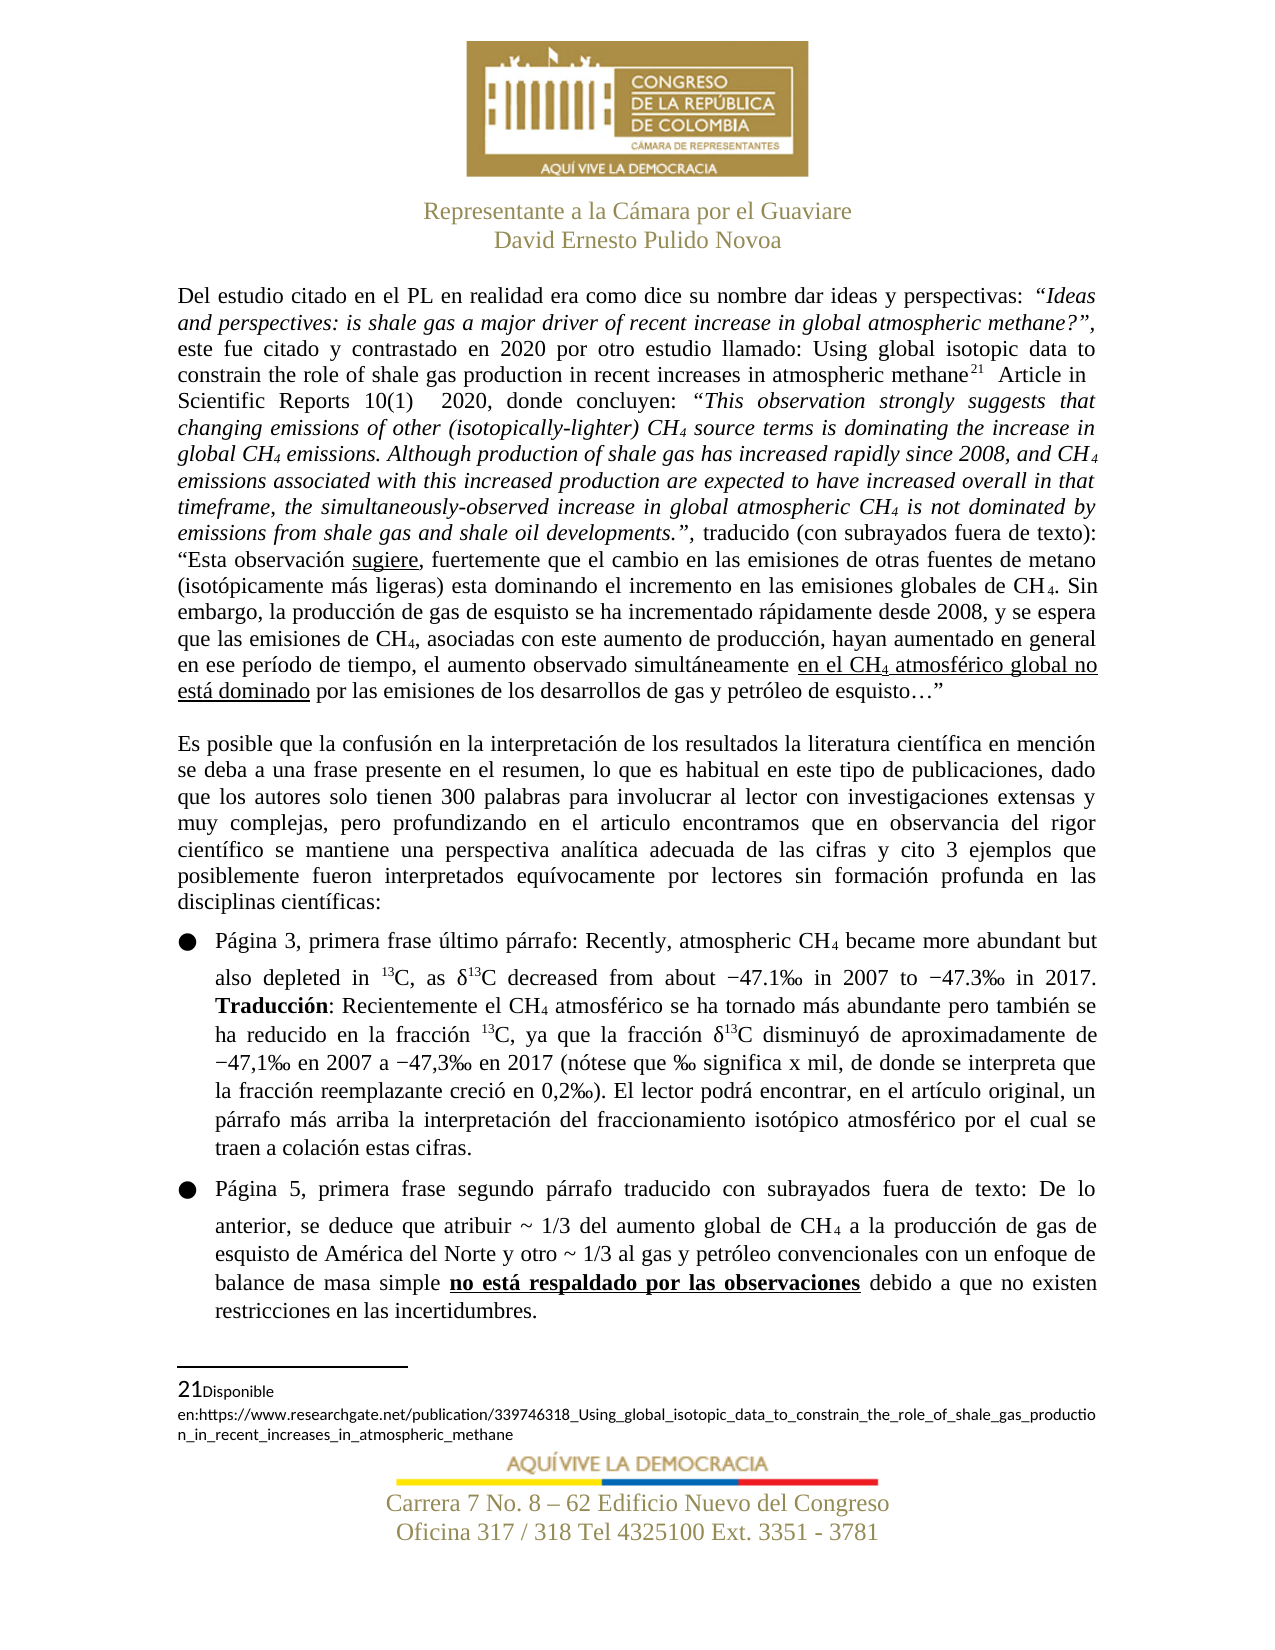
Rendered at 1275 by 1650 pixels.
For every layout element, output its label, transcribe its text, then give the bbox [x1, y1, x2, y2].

text Del estudio citado en el PL en realidad era como dice su nombre dar ideas y perspectivas: “Ideas and perspectives: is shale gas a major driver of recent increase in global atmospheric methane?”, este fue citado y contrastado en 2020 por otro estudio llamado: Using global isotopic data to constrain the role of shale gas production in recent increases in atmospheric methane Article in Scientific Reports 10(1) 2020, donde concluyen: “This observation strongly suggests that changing emissions of other (isotopically-lighter) CH4 source terms is dominating the increase in global CH4 emissions. Although production of shale gas has increased rapidly since 2008, and CH4 emissions associated with this increased production are expected to have increased overall in that timeframe, the simultaneously-observed increase in global atmospheric CH4 is not dominated by emissions from shale gas and shale oil developments.”, traducido (con subrayados fuera de texto): “Esta observación sugiere, fuertemente que el cambio en las emisiones de otras fuentes de metano (isotópicamente más ligeras) esta dominando el incremento en las emisiones globales de CH4. Sin embargo, la producción de gas de esquisto se ha incrementado rápidamente desde 2008, y se espera que las emisiones de CH4, asociadas con este aumento de producción, hayan aumentado en general en ese período de tiempo, el aumento observado simultáneamente en el CH4 atmosférico global no está dominado por las emisiones de los desarrollos de gas y petróleo de esquisto…” [177, 282, 1098, 704]
list Página 5, primera frase segundo párrafo traducido con subrayados fuera de texto: De lo anterior, se deduce que atribuir ~ 1/3 del aumento global de CH4 a la producción de gas de esquisto de América del Norte y otro ~ 1/3 al gas y petróleo convencionales con un enfoque de balance de masa simple no está respaldado por las observaciones debido a que no existen restricciones en las incertidumbres. [177, 1163, 1098, 1323]
list Página 3, primera frase último párrafo: Recently, atmospheric CH4 became more abundant but also depleted in 13C, as δ13C decreased from about −47.1‰ in 2007 to −47.3‰ in 2017. Traducción: Recientemente el CH4 atmosférico se ha tornado más abundante pero también se ha reducido en la fracción 13C, ya que la fracción δ13C disminuyó de aproximadamente de −47,1‰ en 2007 a −47,3‰ en 2017 (nótese que ‰ significa x mil, de donde se interpreta que la fracción reemplazante creció en 0,2‰). El lector podrá encontrar, en el artículo original, un párrafo más arriba la interpretación del fraccionamiento isotópico atmosférico por el cual se traen a colación estas cifras. [177, 915, 1098, 1161]
picture [466, 41, 809, 179]
text Es posible que la confusión en la interpretación de los resultados la literatura científica en mención se deba a una frase presente en el resumen, lo que es habitual en este tipo de publicaciones, dado que los autores solo tienen 300 palabras para involucrar al lector con investigaciones extensas y muy complejas, pero profundizando en el articulo encontramos que en observancia del rigor científico se mantiene una perspectiva analítica adecuada de las cifras y cito 3 ejemplos que posiblemente fueron interpretados equívocamente por lectores sin formación profunda en las disciplinas científicas: [177, 730, 1098, 915]
picture [381, 1444, 894, 1489]
